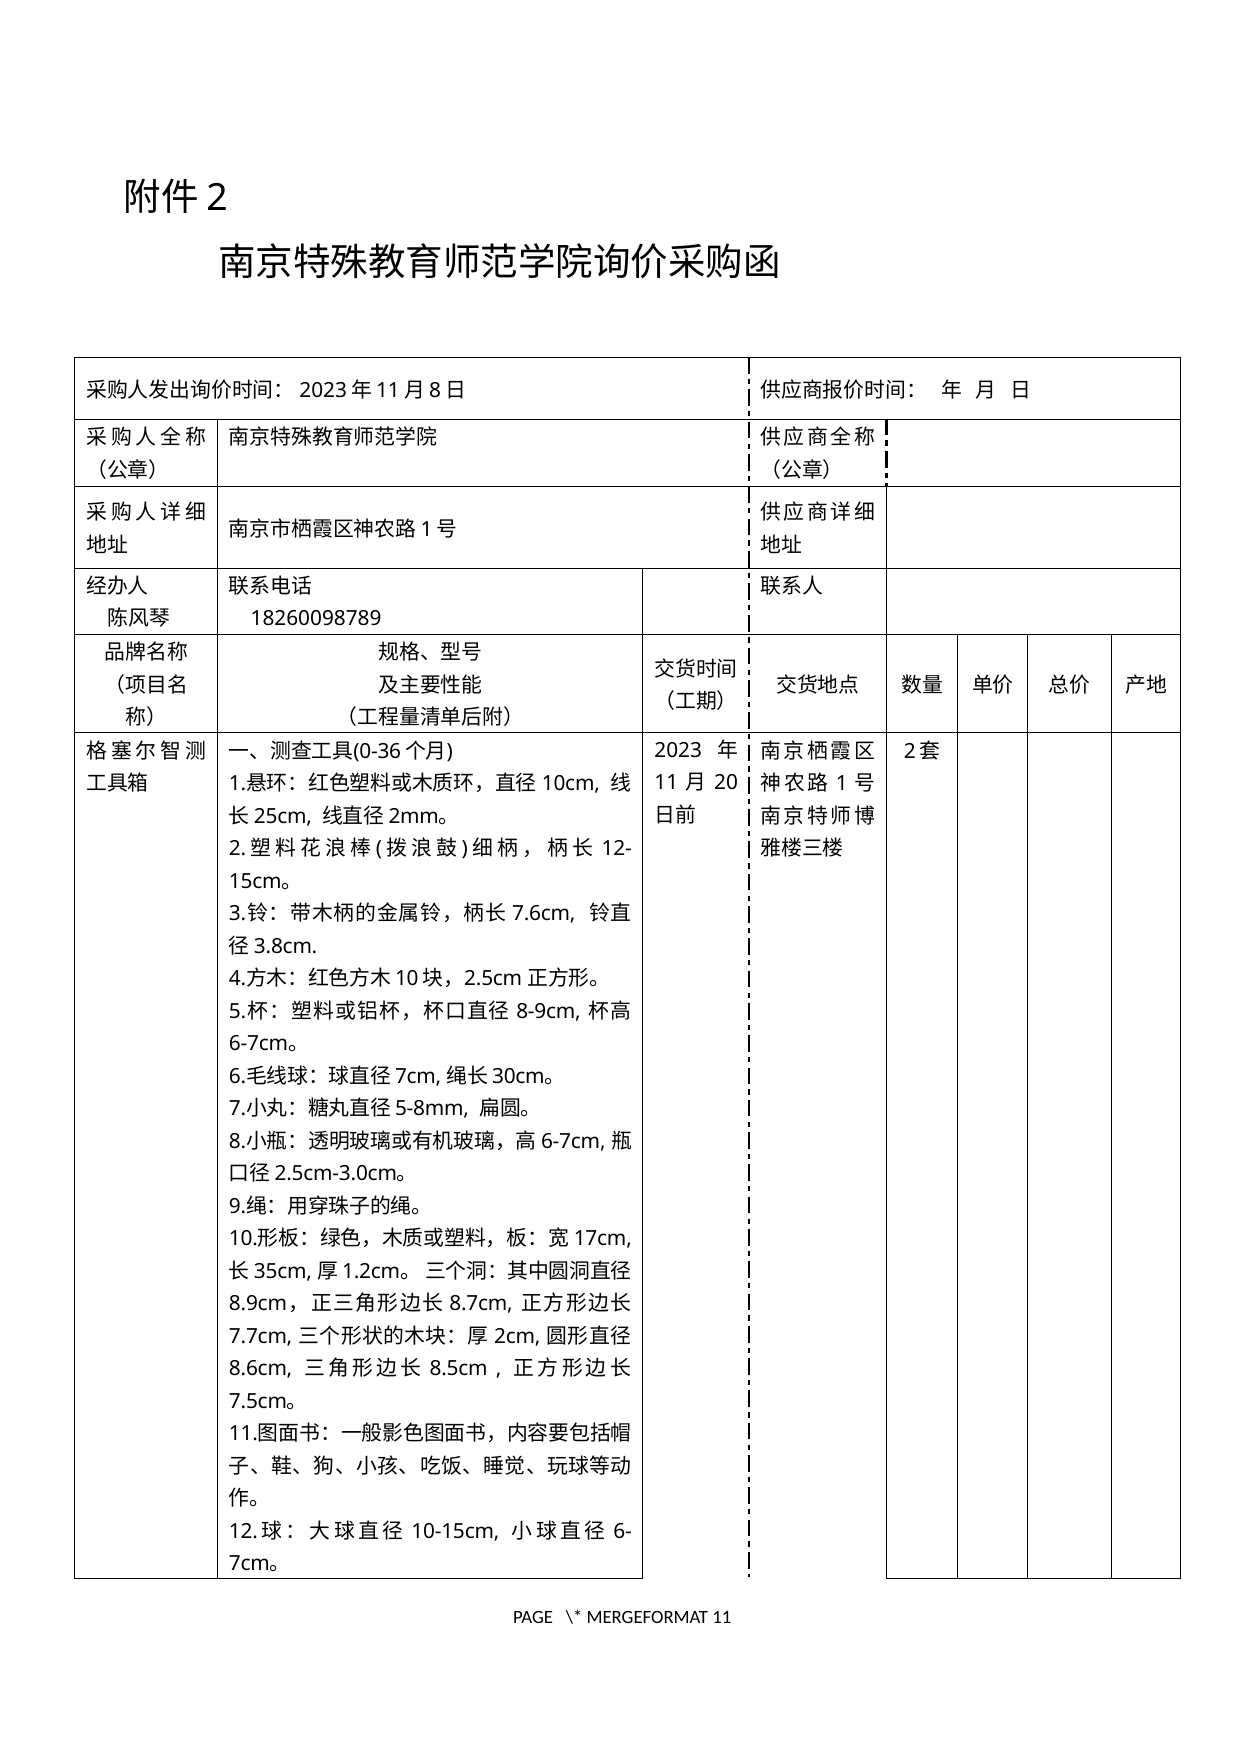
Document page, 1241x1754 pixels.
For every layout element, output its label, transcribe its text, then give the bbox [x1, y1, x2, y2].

table_cell 联系电话 18260098789 [218, 569, 642, 633]
table_cell 采购人发出询价时间： 2023年11月8日 [75, 358, 749, 418]
table_cell [1112, 733, 1180, 1578]
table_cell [218, 733, 642, 1578]
table_cell 交货地点 [749, 635, 886, 732]
table_cell 品牌名称 （项目名称） [75, 635, 217, 732]
table_cell 采购人详细地址 [75, 487, 217, 567]
table_cell 南京栖霞区神农路1号南京特师博雅楼三楼 [749, 733, 886, 1578]
table_cell 单价 [958, 635, 1027, 732]
table_cell 交货时间 （工期） [643, 635, 749, 732]
table_cell 总价 [1028, 635, 1111, 732]
table_cell [887, 487, 1180, 567]
table_cell 规格、型号 及主要性能 （工程量清单后附） [218, 635, 642, 732]
table_cell 格塞尔智测工具箱 [75, 733, 217, 1578]
table_cell [887, 569, 1180, 633]
table_header 附件2 南京特殊教育师范学院询价采购函 [75, 162, 1240, 357]
table_cell 供应商报价时间： 年 月 日 [749, 358, 1180, 418]
table_cell 南京特殊教育师范学院 [218, 420, 749, 486]
table_cell 南京市栖霞区神农路1号 [218, 487, 749, 567]
table_cell 供应商详细地址 [749, 487, 886, 567]
table_cell [958, 733, 1027, 1578]
table_cell [1028, 733, 1111, 1578]
table_cell 联系人 [749, 569, 886, 633]
table_cell 供应商全称（公章） [749, 420, 886, 486]
table_cell 采购人全称（公章） [75, 420, 217, 486]
table_cell 2套 [887, 733, 957, 1578]
table_cell [886, 420, 1180, 486]
table_cell [643, 569, 749, 633]
table_cell 2023年11月20日前 [643, 733, 749, 1578]
table_cell 经办人 陈风琴 [75, 569, 217, 633]
table_cell 产地 [1112, 635, 1180, 732]
table_cell 数量 [887, 635, 957, 732]
